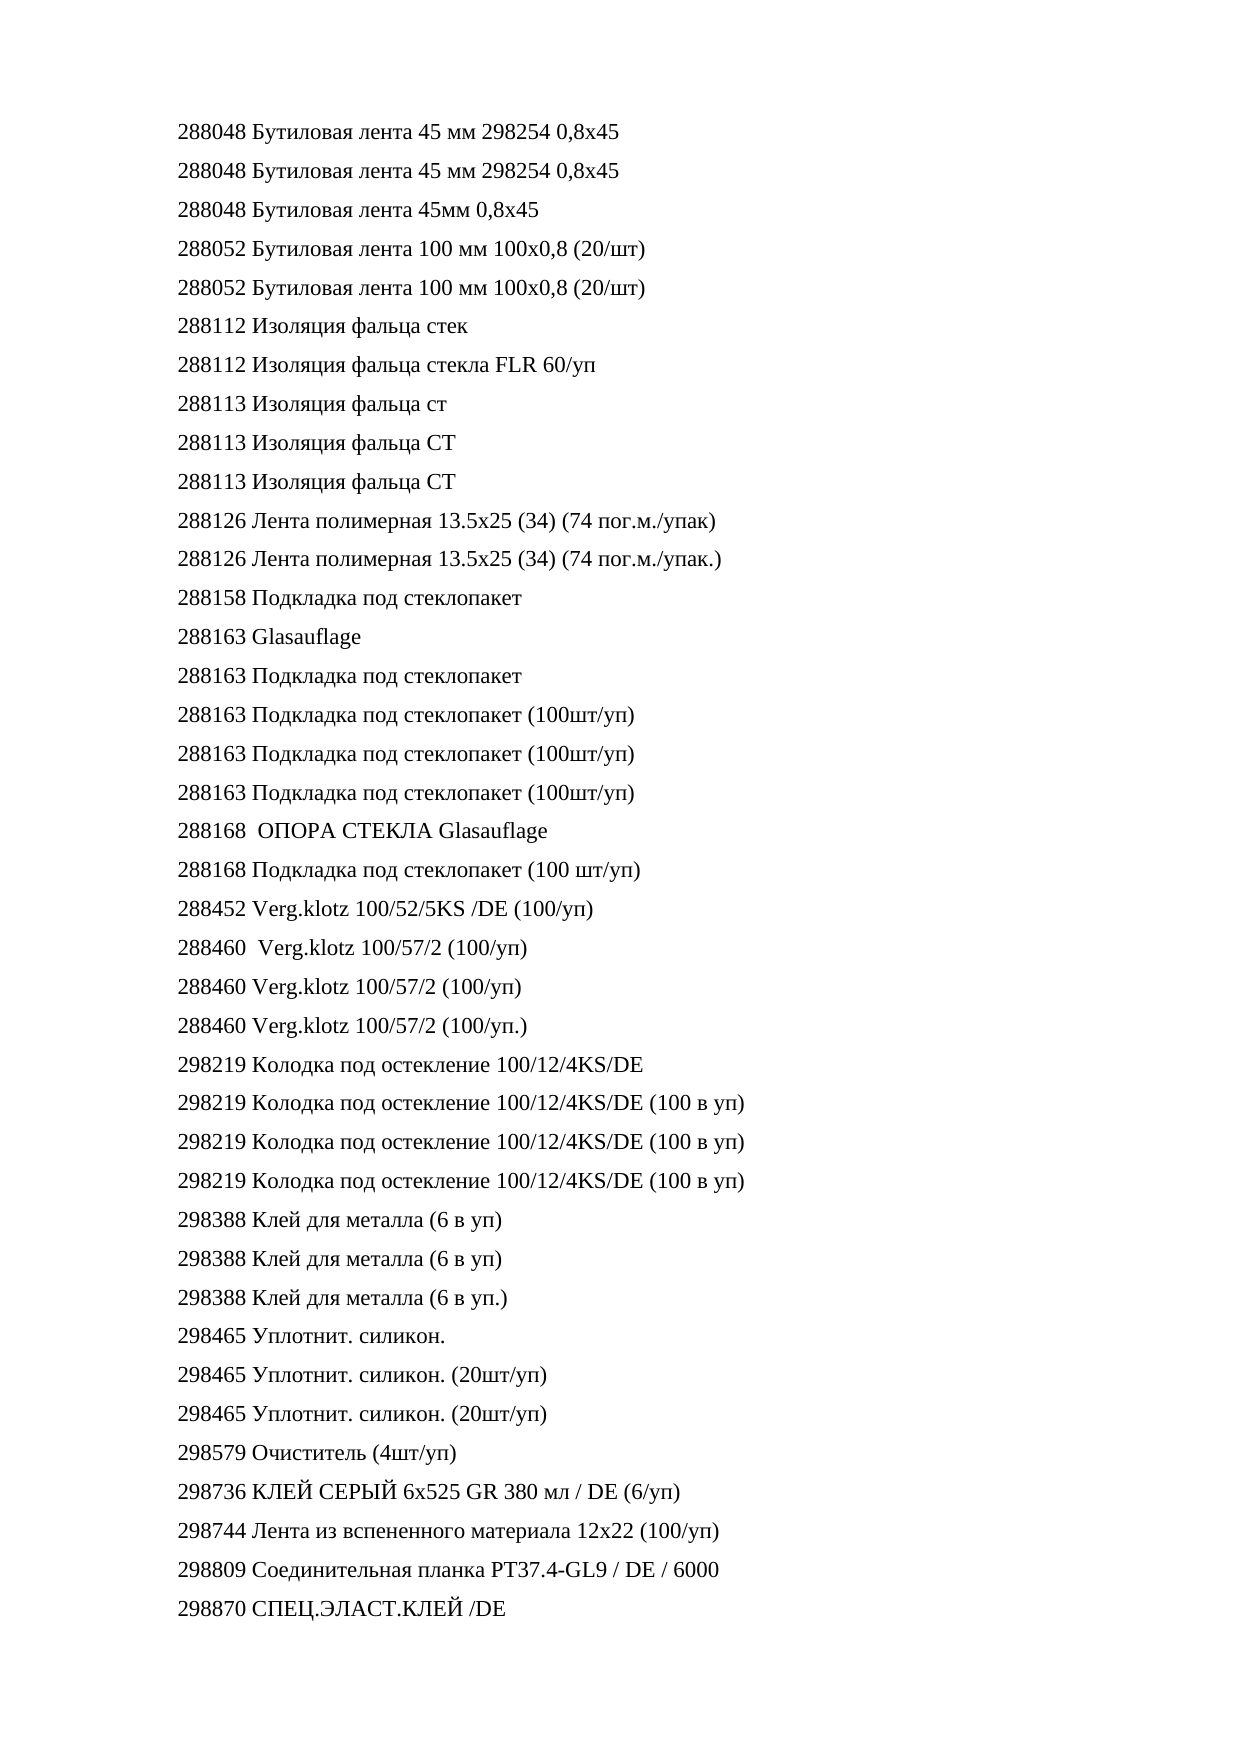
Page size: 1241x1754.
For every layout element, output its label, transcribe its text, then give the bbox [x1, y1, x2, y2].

text 298579 Очиститель (4шт/уп) [177, 1439, 1152, 1466]
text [177, 157, 1152, 183]
text 288112 Изоляция фальца стекла FLR 60/уп [177, 351, 1152, 378]
text 288112 Изоляция фальца стек [177, 312, 1152, 339]
text 288163 Подкладка под стеклопакет (100шт/уп) [177, 701, 1152, 727]
text 298219 Колодка под остекление 100/12/4KS/DE (100 в уп) [177, 1089, 1152, 1116]
text 288168 Подкладка под стеклопакет (100 шт/уп) [177, 856, 1152, 883]
text 288163 Glasauflage [177, 623, 1152, 649]
text 298465 Уплотнит. силикон. (20шт/уп) [177, 1400, 1152, 1427]
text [177, 118, 1152, 144]
text 288452 Verg.klotz 100/52/5KS /DE (100/уп) [177, 895, 1152, 922]
text 288126 Лента полимерная 13.5х25 (34) (74 пог.м./упак) [177, 507, 1152, 533]
text 288460 Verg.klotz 100/57/2 (100/уп) [177, 973, 1152, 999]
text 298388 Клей для металла (6 в уп.) [177, 1284, 1152, 1310]
text 288113 Изоляция фальца СТ [177, 468, 1152, 494]
text 298219 Колодка под остекление 100/12/4KS/DE (100 в уп) [177, 1167, 1152, 1193]
text 298388 Клей для металла (6 в уп) [177, 1206, 1152, 1232]
text 288113 Изоляция фальца ст [177, 390, 1152, 416]
text 298219 Колодка под остекление 100/12/4KS/DE (100 в уп) [177, 1128, 1152, 1155]
text 298809 Соединительная планка PT37.4-GL9 / DE / 6000 [177, 1556, 1152, 1582]
text 288048 Бутиловая лента 45мм 0,8х45 [177, 196, 1152, 222]
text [177, 1594, 1152, 1621]
text 298736 КЛЕЙ СЕРЫЙ 6х525 GR 380 мл / DE (6/уп) [177, 1478, 1152, 1504]
text 298388 Клей для металла (6 в уп) [177, 1245, 1152, 1271]
text 298465 Уплотнит. силикон. [177, 1323, 1152, 1349]
text 298219 Колодка под остекление 100/12/4KS/DE [177, 1051, 1152, 1077]
text 288163 Подкладка под стеклопакет (100шт/уп) [177, 779, 1152, 805]
text 288052 Бутиловая лента 100 мм 100х0,8 (20/шт) [177, 235, 1152, 261]
text 288460 Verg.klotz 100/57/2 (100/уп.) [177, 1012, 1152, 1038]
text 288158 Подкладка под стеклопакет [177, 584, 1152, 611]
text 288163 Подкладка под стеклопакет [177, 662, 1152, 688]
text 288168 ОПОРА СТЕКЛА Glasauflage [177, 817, 1152, 844]
text 288113 Изоляция фальца СТ [177, 429, 1152, 455]
text 288163 Подкладка под стеклопакет (100шт/уп) [177, 740, 1152, 766]
text 288126 Лента полимерная 13.5х25 (34) (74 пог.м./упак.) [177, 546, 1152, 572]
text 298465 Уплотнит. силикон. (20шт/уп) [177, 1361, 1152, 1388]
text 288052 Бутиловая лента 100 мм 100х0,8 (20/шт) [177, 273, 1152, 300]
text 298744 Лента из вспененного материала 12х22 (100/уп) [177, 1517, 1152, 1543]
text 288460 Verg.klotz 100/57/2 (100/уп) [177, 934, 1152, 960]
